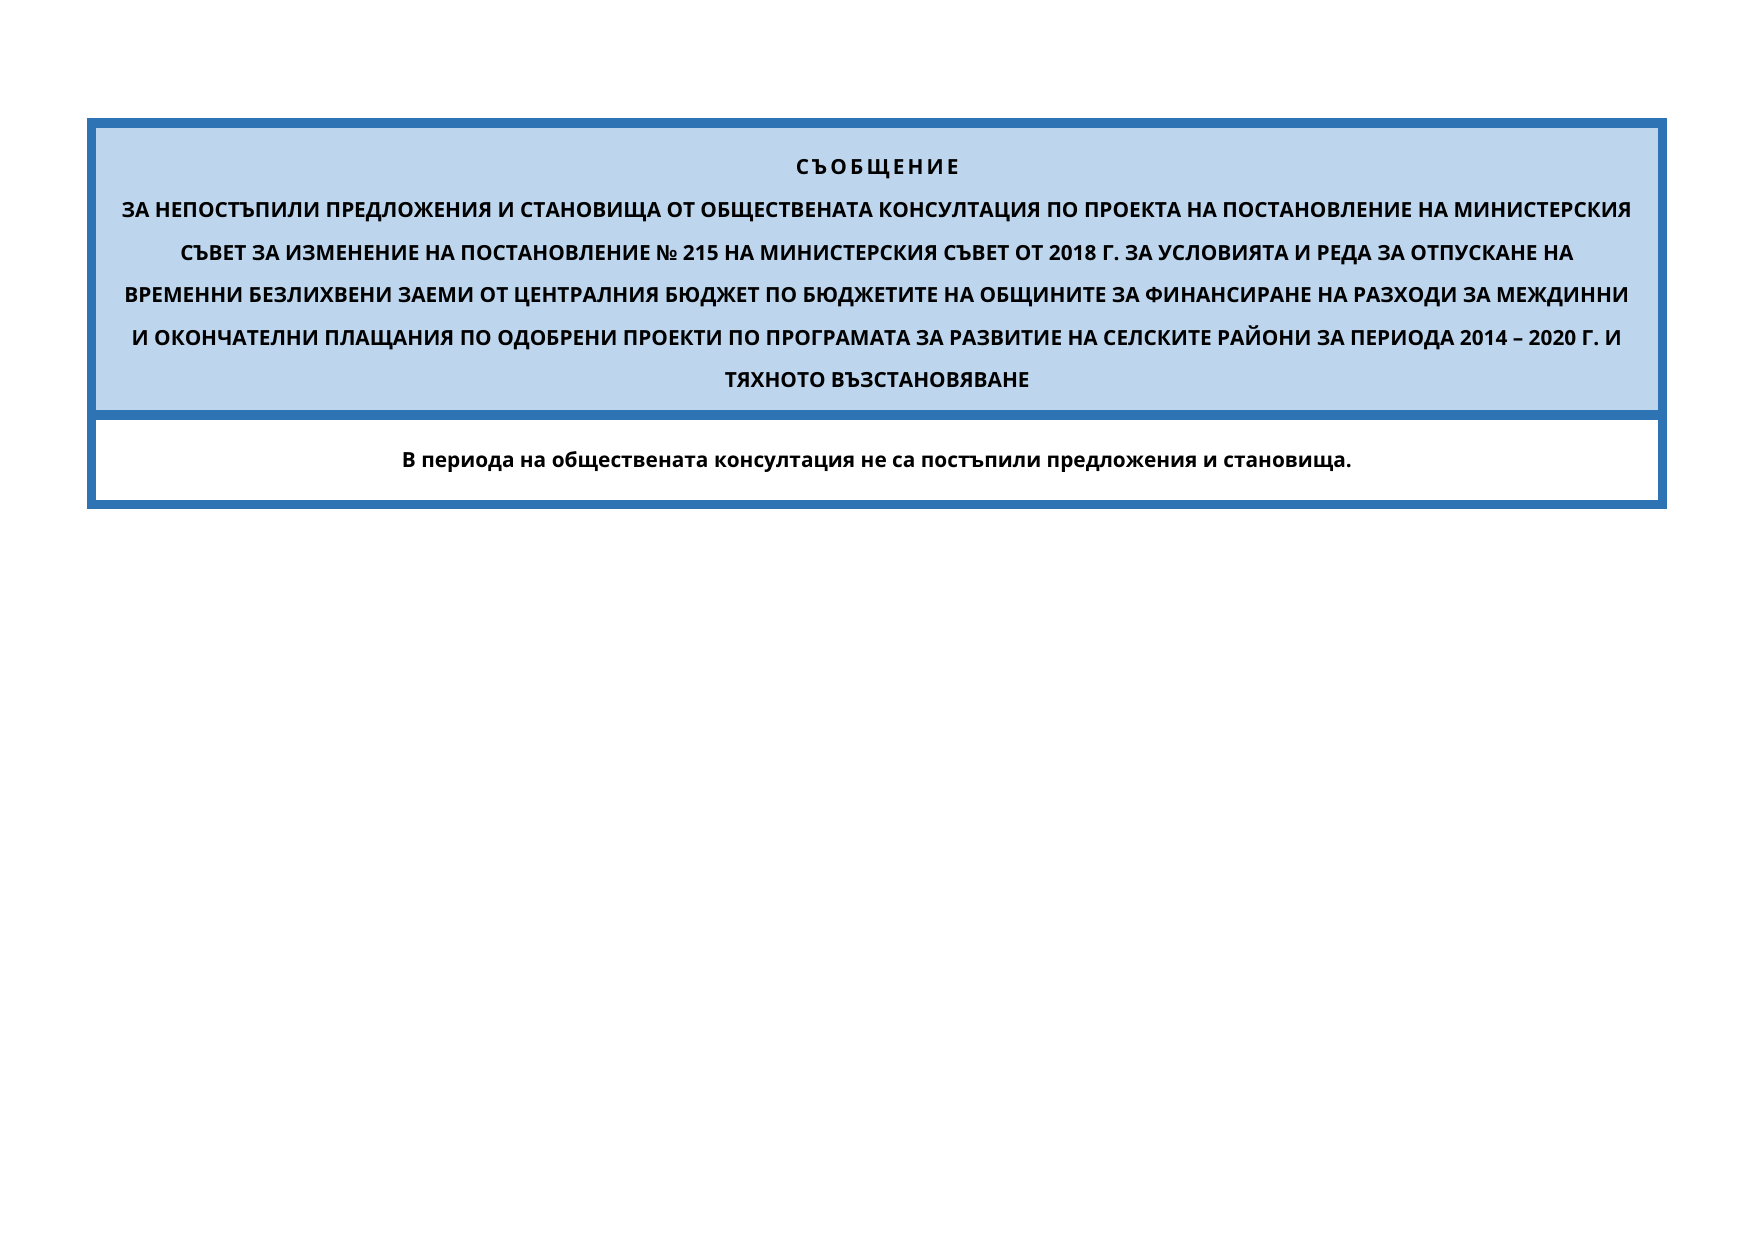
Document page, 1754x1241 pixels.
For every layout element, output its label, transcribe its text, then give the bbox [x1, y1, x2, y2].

table_header СЪОБЩЕНИЕ ЗА НЕПОСТЪПИЛИ ПРЕДЛОЖЕНИЯ И СТАНОВИЩА ОТ ОБЩЕСТВЕНАТА КОНСУЛТАЦИЯ ПО ПРОЕКТА НА ПОСТАНОВЛЕНИЕ НА МИНИСТЕРСКИЯ СЪВЕТ ЗА ИЗМЕНЕНИЕ НА ПОСТАНОВЛЕНИЕ № 215 НА МИНИСТЕРСКИЯ СЪВЕТ ОТ 2018 Г. ЗА УСЛОВИЯТА И РЕДА ЗА ОТПУСКАНЕ НА ВРЕМЕННИ БЕЗЛИХВЕНИ ЗАЕМИ ОТ ЦЕНТРАЛНИЯ БЮДЖЕТ ПО БЮДЖЕТИТЕ НА ОБЩИНИТЕ ЗА ФИНАНСИРАНЕ НА РАЗХОДИ ЗА МЕЖДИННИ И ОКОНЧАТЕЛНИ ПЛАЩАНИЯ ПО ОДОБРЕНИ ПРОЕКТИ ПО ПРОГРАМАТА ЗА РАЗВИТИЕ НА СЕЛСКИТЕ РАЙОНИ ЗА ПЕРИОДА 2014 – 2020 Г. И ТЯХНОТО ВЪЗСТАНОВЯВАНЕ [96, 128, 1658, 410]
table_cell В периода на обществената консултация не са постъпили предложения и становища. [96, 420, 1658, 500]
